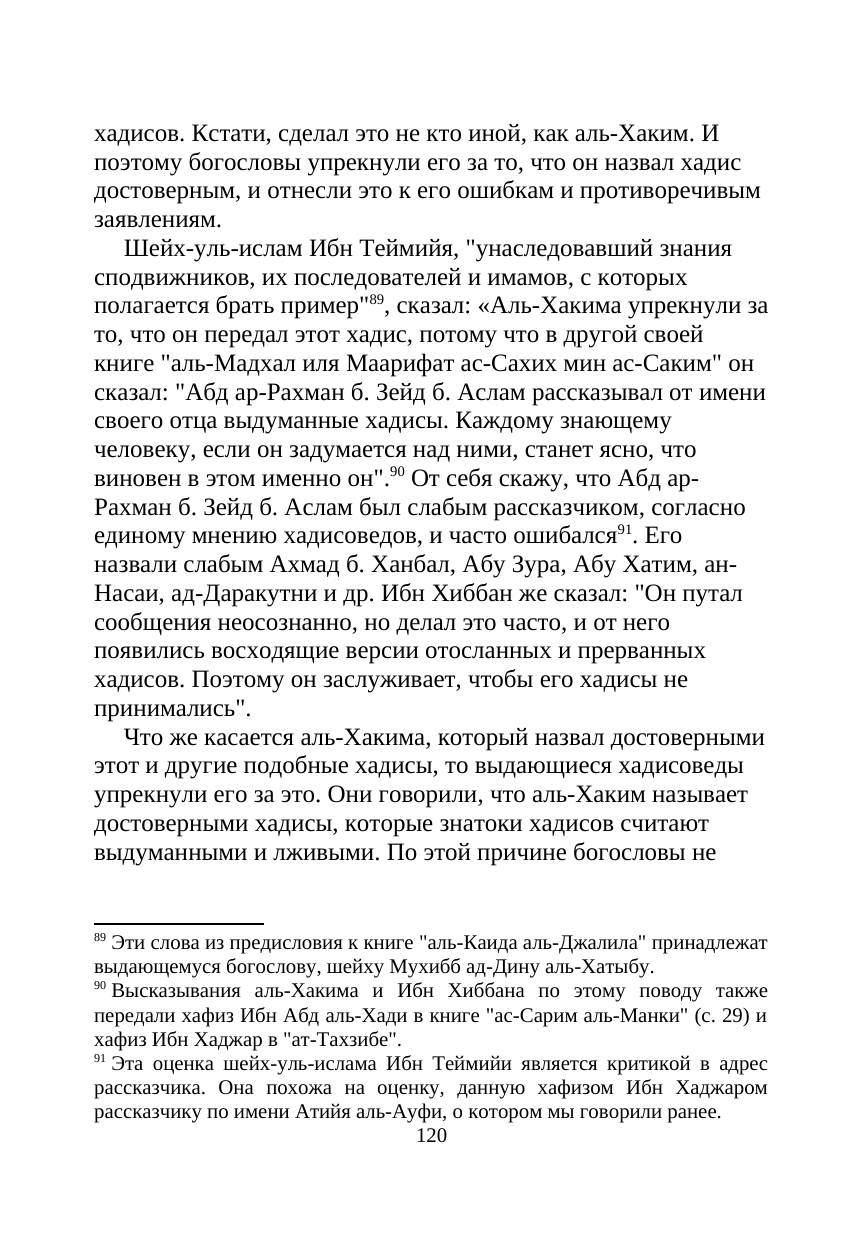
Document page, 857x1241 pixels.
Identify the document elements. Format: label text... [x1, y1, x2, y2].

text Шейх-уль-ислам Ибн Теймийя, "унаследовавший знания сподвижников, их последователей и имамов, с которых полагается брать пример", сказал: «Аль-Хакима упрекнули за то, что он передал этот хадис, потому что в другой своей книге "аль-Мадхал иля Маарифат ас-Сахих мин ас-Саким" он сказал: "Абд ар-Рахман б. Зейд б. Аслам рассказывал от имени своего отца выдуманные хадисы. Каждому знающему человеку, если он задумается над ними, станет ясно, что виновен в этом именно он". От себя скажу, что Абд ар-Рахман б. Зейд б. Аслам был слабым рассказчиком, согласно единому мнению хадисоведов, и часто ошибался. Его назвали слабым Ахмад б. Ханбал, Абу Зура, Абу Хатим, ан-Насаи, ад-Даракутни и др. Ибн Хиббан же сказал: "Он путал сообщения неосознанно, но делал это часто, и от него появились восходящие версии отосланных и прерванных хадисов. Поэтому он заслуживает, чтобы его хадисы не принимались". [94, 233, 769, 722]
text Что же касается аль-Хакима, который назвал достоверными этот и другие подобные хадисы, то выдающиеся хадисоведы упрекнули его за это. Они говорили, что аль-Хаким называет достоверными хадисы, которые знатоки хадисов считают выдуманными и лживыми. По этой причине богословы не опираются на голословную оценку аль-Хакима, если он называет хадис достоверным». [94, 722, 769, 866]
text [94, 118, 769, 233]
